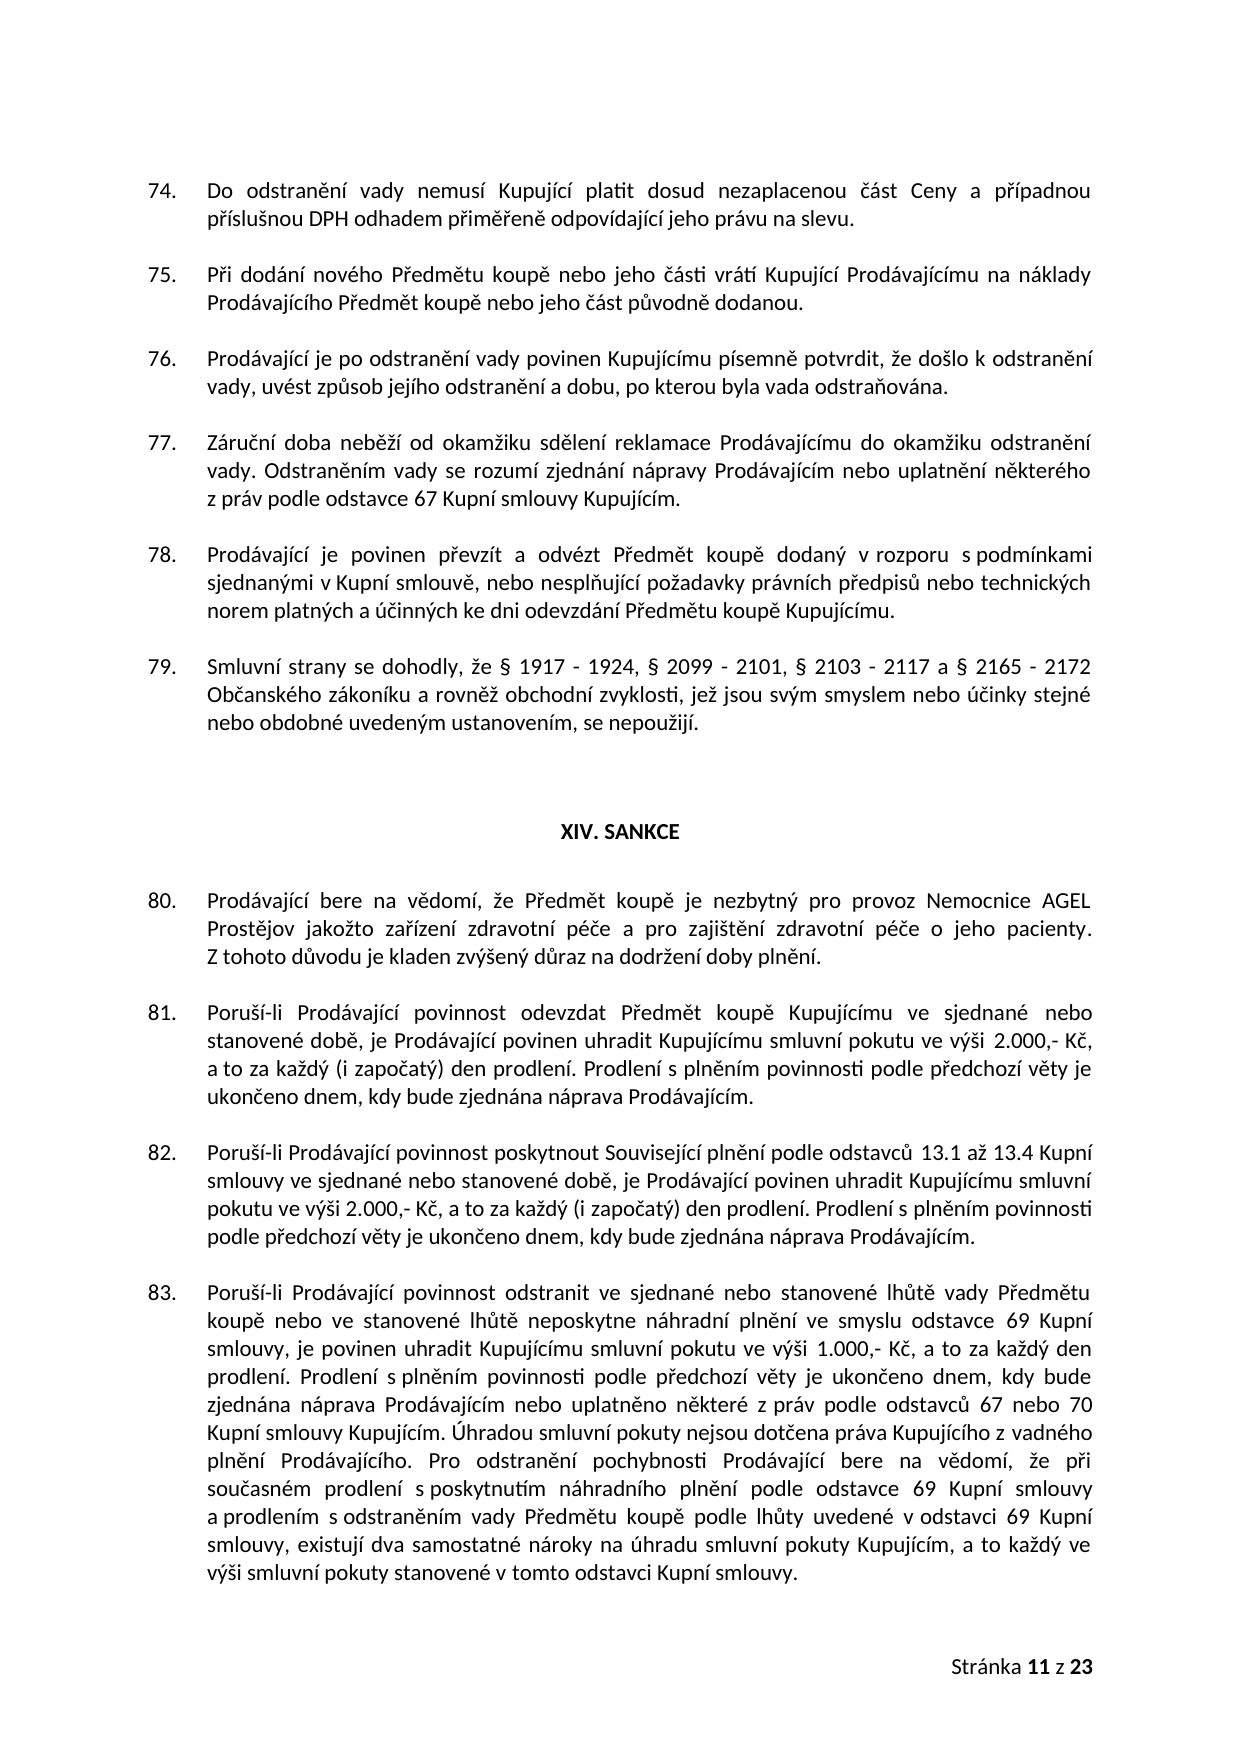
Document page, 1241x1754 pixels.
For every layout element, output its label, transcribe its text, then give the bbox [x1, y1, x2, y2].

list Smluvní strany se dohodly, že § 1917 - 1924, § 2099 - 2101, § 2103 - 2117 a § 2165 - 2172 Občanského zákoníku a rovněž obchodní zvyklosti, jež jsou svým smyslem nebo účinky stejné nebo obdobné uvedeným ustanovením, se nepoužijí. [148, 652, 1092, 736]
list Do odstranění vady nemusí Kupující platit dosud nezaplacenou část Ceny a případnou příslušnou DPH odhadem přiměřeně odpovídající jeho právu na slevu. [148, 176, 1092, 232]
list Prodávající je povinen převzít a odvézt Předmět koupě dodaný v rozporu s podmínkami sjednanými v Kupní smlouvě, nebo nesplňující požadavky právních předpisů nebo technických norem platných a účinných ke dni odevzdání Předmětu koupě Kupujícímu. [148, 540, 1092, 624]
list Záruční doba neběží od okamžiku sdělení reklamace Prodávajícímu do okamžiku odstranění vady. Odstraněním vady se rozumí zjednání nápravy Prodávajícím nebo uplatnění některého z práv podle odstavce 67 Kupní smlouvy Kupujícím. [148, 428, 1092, 512]
list Při dodání nového Předmětu koupě nebo jeho části vrátí Kupující Prodávajícímu na náklady Prodávajícího Předmět koupě nebo jeho část původně dodanou. [148, 260, 1092, 316]
list Poruší-li Prodávající povinnost poskytnout Související plnění podle odstavců 13.1 až 13.4 Kupní smlouvy ve sjednané nebo stanovené době, je Prodávající povinen uhradit Kupujícímu smluvní pokutu ve výši 2.000,- Kč, a to za každý (i započatý) den prodlení. Prodlení s plněním povinnosti podle předchozí věty je ukončeno dnem, kdy bude zjednána náprava Prodávajícím. [148, 1138, 1092, 1250]
list Prodávající je po odstranění vady povinen Kupujícímu písemně potvrdit, že došlo k odstranění vady, uvést způsob jejího odstranění a dobu, po kterou byla vada odstraňována. [148, 344, 1092, 400]
list Prodávající bere na vědomí, že Předmět koupě je nezbytný pro provoz Nemocnice AGEL Prostějov jakožto zařízení zdravotní péče a pro zajištění zdravotní péče o jeho pacienty. Z tohoto důvodu je kladen zvýšený důraz na dodržení doby plnění. [148, 886, 1092, 970]
list Poruší-li Prodávající povinnost odstranit ve sjednané nebo stanovené lhůtě vady Předmětu koupě nebo ve stanovené lhůtě neposkytne náhradní plnění ve smyslu odstavce 69 Kupní smlouvy, je povinen uhradit Kupujícímu smluvní pokutu ve výši 1.000,- Kč, a to za každý den prodlení. Prodlení s plněním povinnosti podle předchozí věty je ukončeno dnem, kdy bude zjednána náprava Prodávajícím nebo uplatněno některé z práv podle odstavců 67 nebo 70 Kupní smlouvy Kupujícím. Úhradou smluvní pokuty nejsou dotčena práva Kupujícího z vadného plnění Prodávajícího. Pro odstranění pochybnosti Prodávající bere na vědomí, že při současném prodlení s poskytnutím náhradního plnění podle odstavce 69 Kupní smlouvy a prodlením s odstraněním vady Předmětu koupě podle lhůty uvedené v odstavci 69 Kupní smlouvy, existují dva samostatné nároky na úhradu smluvní pokuty Kupujícím, a to každý ve výši smluvní pokuty stanovené v tomto odstavci Kupní smlouvy. [148, 1278, 1092, 1586]
list Poruší-li Prodávající povinnost odevzdat Předmět koupě Kupujícímu ve sjednané nebo stanovené době, je Prodávající povinen uhradit Kupujícímu smluvní pokutu ve výši 2.000,- Kč, a to za každý (i započatý) den prodlení. Prodlení s plněním povinnosti podle předchozí věty je ukončeno dnem, kdy bude zjednána náprava Prodávajícím. [148, 998, 1092, 1110]
subtitle SANKCE [148, 817, 1092, 845]
